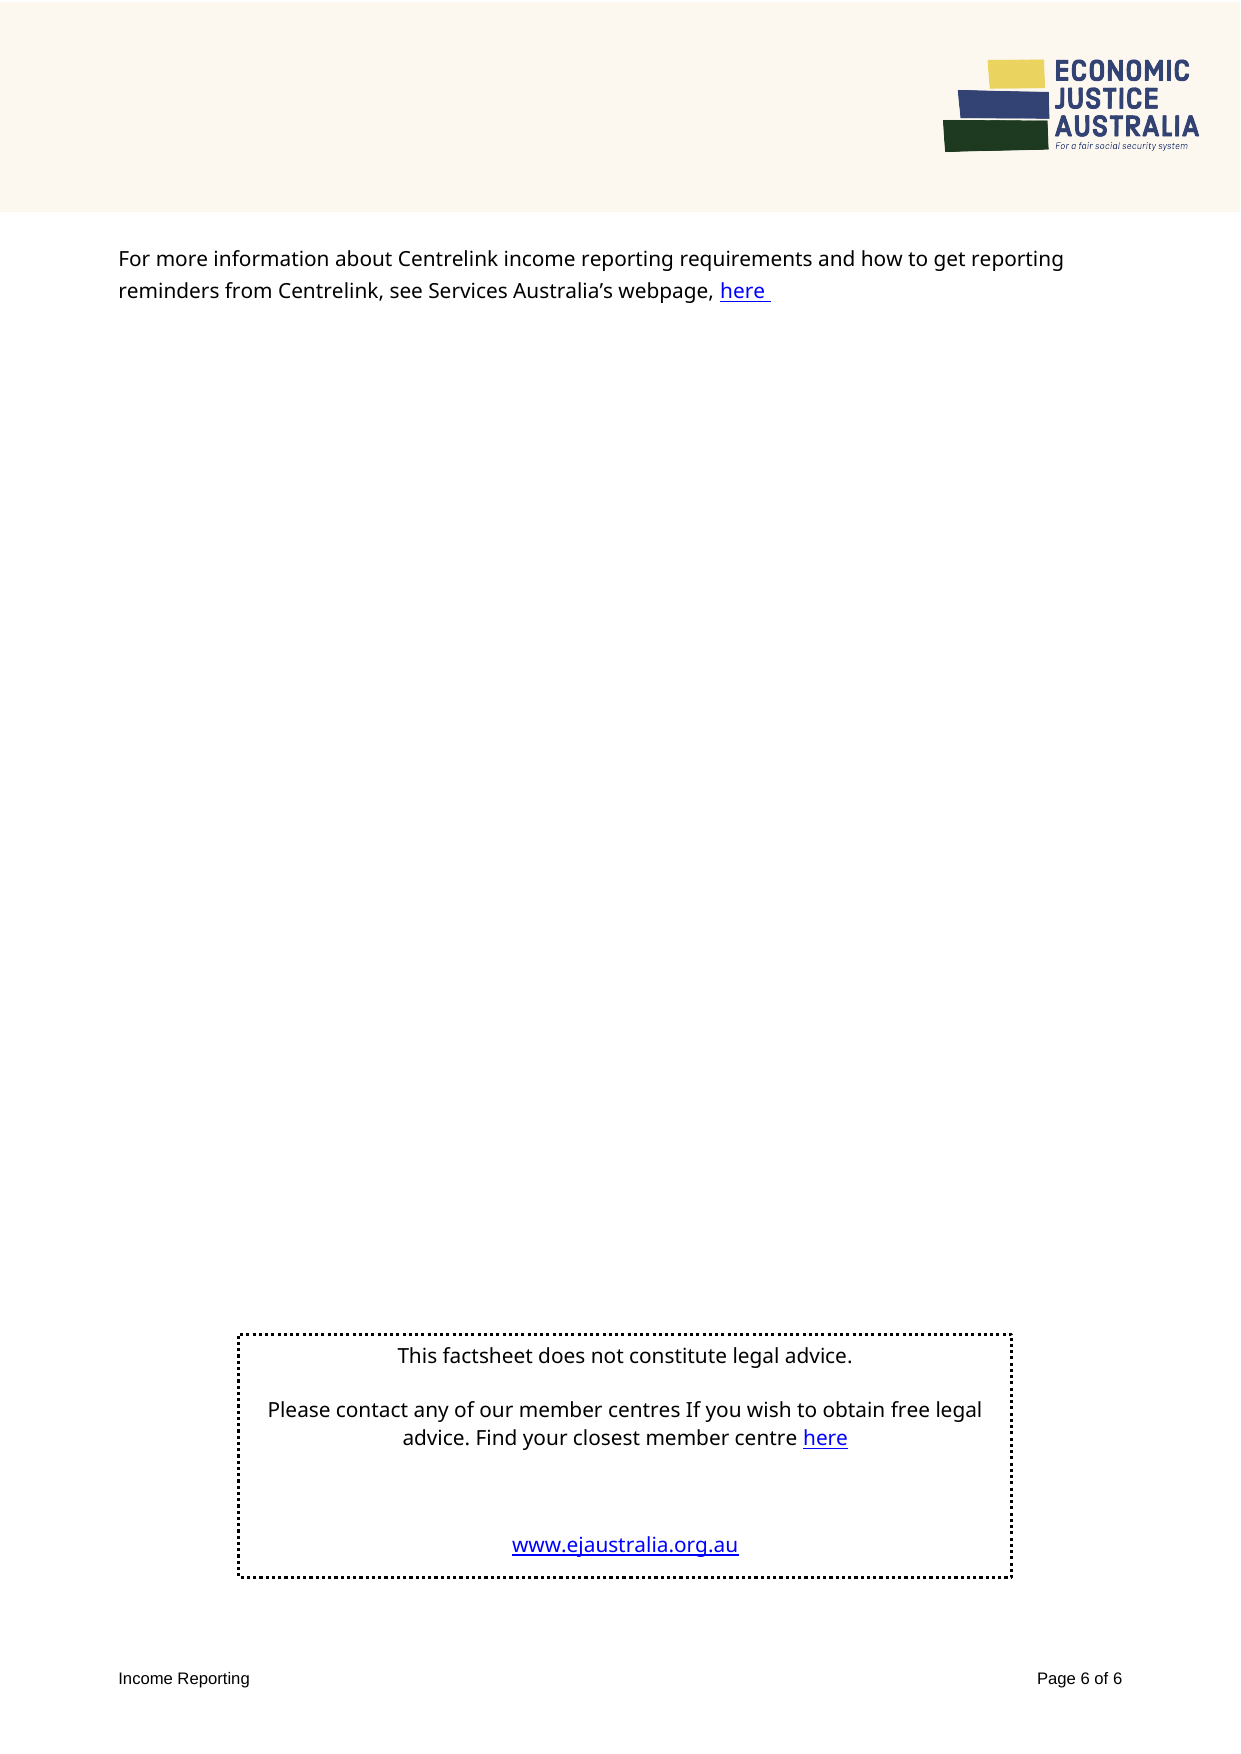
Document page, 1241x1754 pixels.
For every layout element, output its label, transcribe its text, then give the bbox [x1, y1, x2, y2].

picture [937, 38, 1205, 173]
text For more information about Centrelink income reporting requirements and how to get reporting reminders from Centrelink, see Services Australia’s webpage, here [118, 244, 1122, 305]
